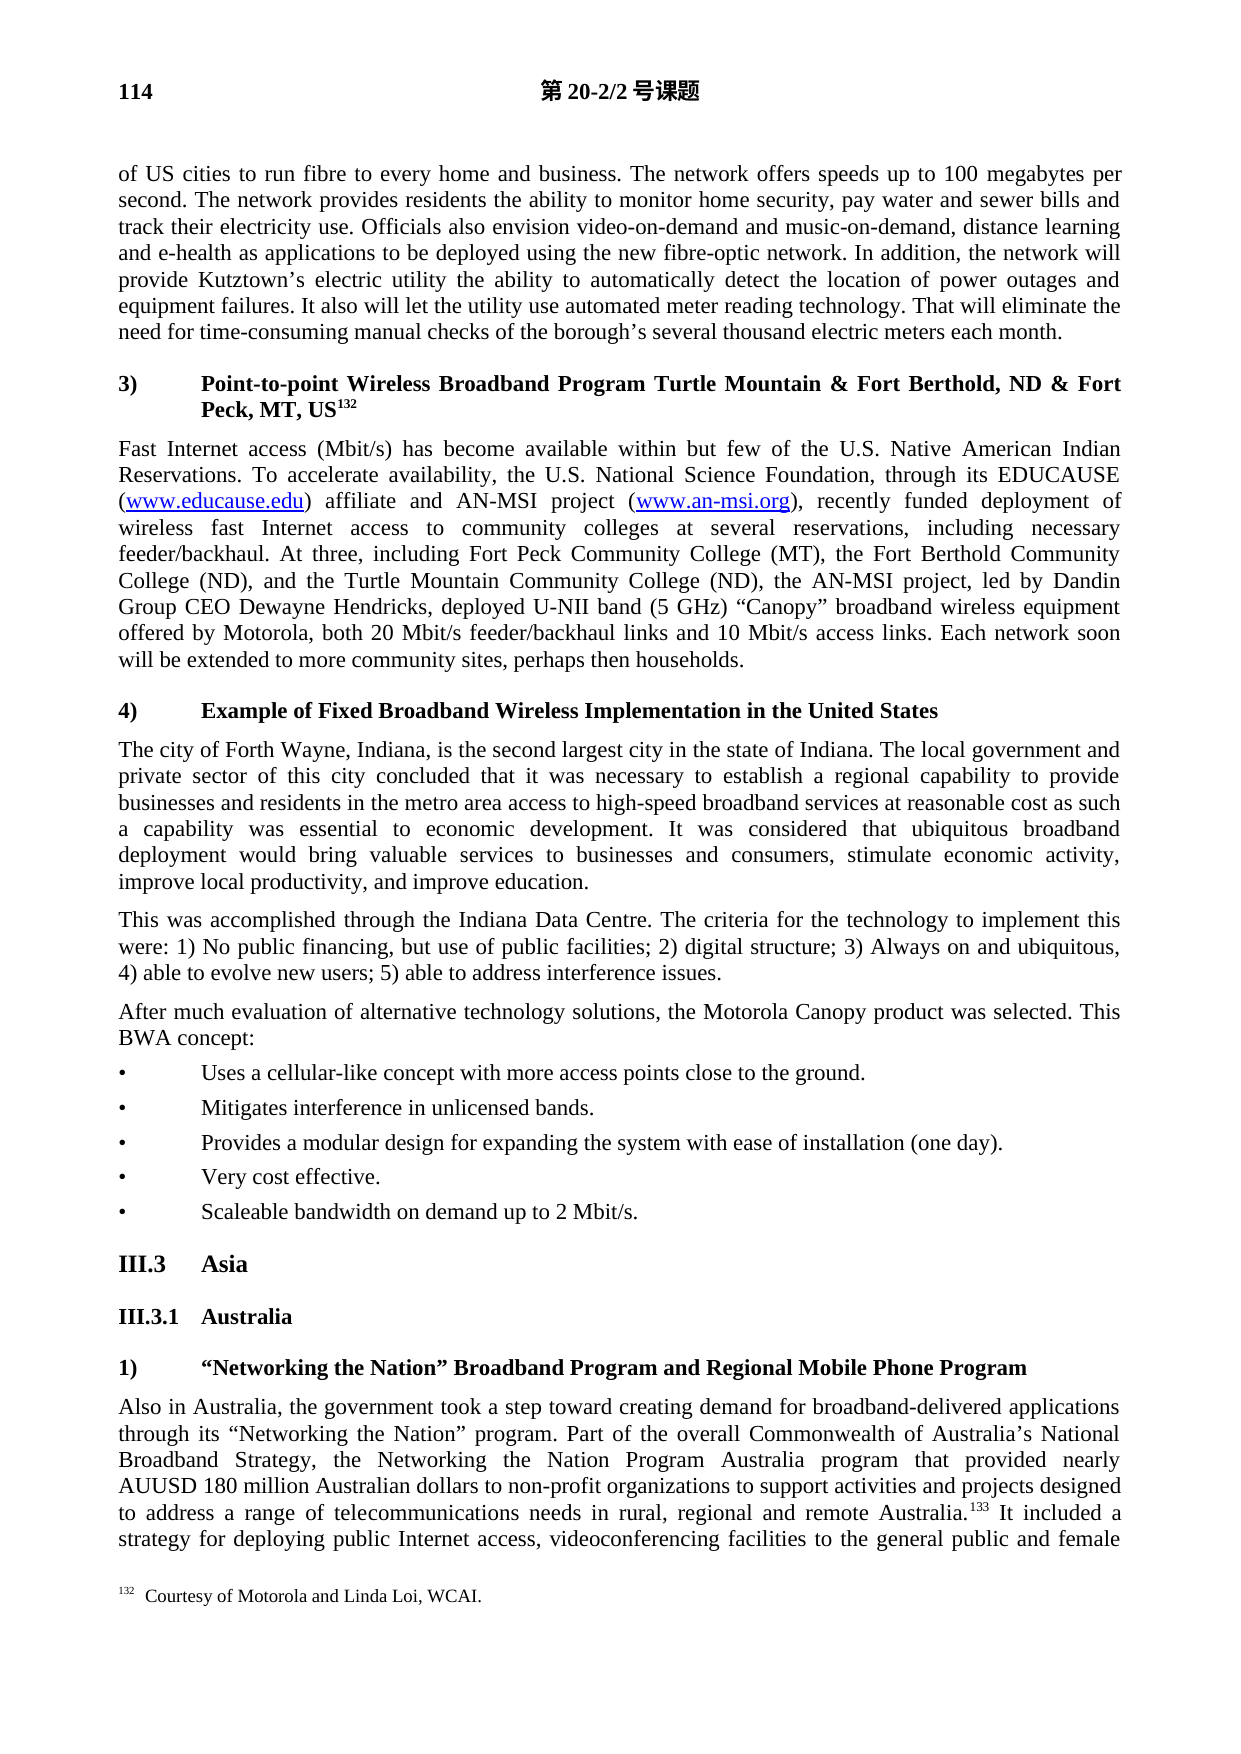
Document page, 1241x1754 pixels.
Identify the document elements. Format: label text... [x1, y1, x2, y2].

text This was accomplished through the Indiana Data Centre. The criteria for the technology to implement this were: 1) No public financing, but use of public facilities; 2) digital structure; 3) Always on and ubiquitous, 4) able to evolve new users; 5) able to address interference issues. [118, 907, 1122, 986]
subtitle III.3 [118, 1249, 1122, 1278]
text • Scaleable bandwidth on demand up to 2 Mbit/s. [118, 1198, 1122, 1224]
text • Provides a modular design for expanding the system with ease of installation (one day). [118, 1128, 1122, 1155]
text • Mitigates interference in unlicensed bands. [118, 1094, 1122, 1120]
subtitle III.3.1 [118, 1303, 1122, 1329]
text 4) Example of Fixed Broadband Wireless Implementation in the [118, 697, 1122, 723]
text • Uses a cellular-like concept with more access points close to the ground. [118, 1059, 1122, 1086]
text 1) “Networking the Nation” Broadband Program and Regional Mobile Phone Program [118, 1354, 1122, 1381]
text 3) Point-to-point Wireless Broadband Program Turtle Mountain & Fort Berthold, ND & Fort Peck, MT, US [118, 370, 1122, 422]
text After much evaluation of alternative technology solutions, the Motorola Canopy product was selected. This BWA concept: [118, 998, 1122, 1051]
text Fast Internet access (Mbit/s) has become available within but few of the U.S. Native American Indian Reservations. To accelerate availability, the U.S. National Science Foundation, through its EDUCAUSE (www.educause.edu) affiliate and AN-MSI project (www.an-msi.org), recently funded deployment of wireless fast Internet access to community colleges at several reservations, including necessary feeder/backhaul. At three, including Fort Peck Community College (MT), the Fort Berthold Community College (ND), and the Turtle Mountain Community College (ND), the AN-MSI project, led by Dandin Group CEO Dewayne Hendricks, deployed U-NII band (5 GHz) “Canopy” broadband wireless equipment offered by Motorola, both 20 Mbit/s feeder/backhaul links and 10 Mbit/s access links. Each network soon will be extended to more community sites, perhaps then households. [118, 435, 1122, 672]
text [118, 1393, 1122, 1551]
text • Very cost effective. [118, 1163, 1122, 1189]
text The city of , , is the second largest city in the state of . The local government and private sector of this city concluded that it was necessary to establish a regional capability to provide businesses and residents in the metro area access to high-speed broadband services at reasonable cost as such a capability was essential to economic development. It was considered that ubiquitous broadband deployment would bring valuable services to businesses and consumers, stimulate economic activity, improve local productivity, and improve education. [118, 736, 1122, 894]
text of US cities to run fibre to every home and business. The network offers speeds up to 100 megabytes per second. The network provides residents the ability to monitor home security, pay water and sewer bills and track their electricity use. Officials also envision video-on-demand and music-on-demand, distance learning and e-health as applications to be deployed using the new fibre-optic network. In addition, the network will provide Kutztown’s electric utility the ability to automatically detect the location of power outages and equipment failures. It also will let the utility use automated meter reading technology. That will eliminate the need for time-consuming manual checks of the borough’s several thousand electric meters each month. [118, 160, 1122, 345]
